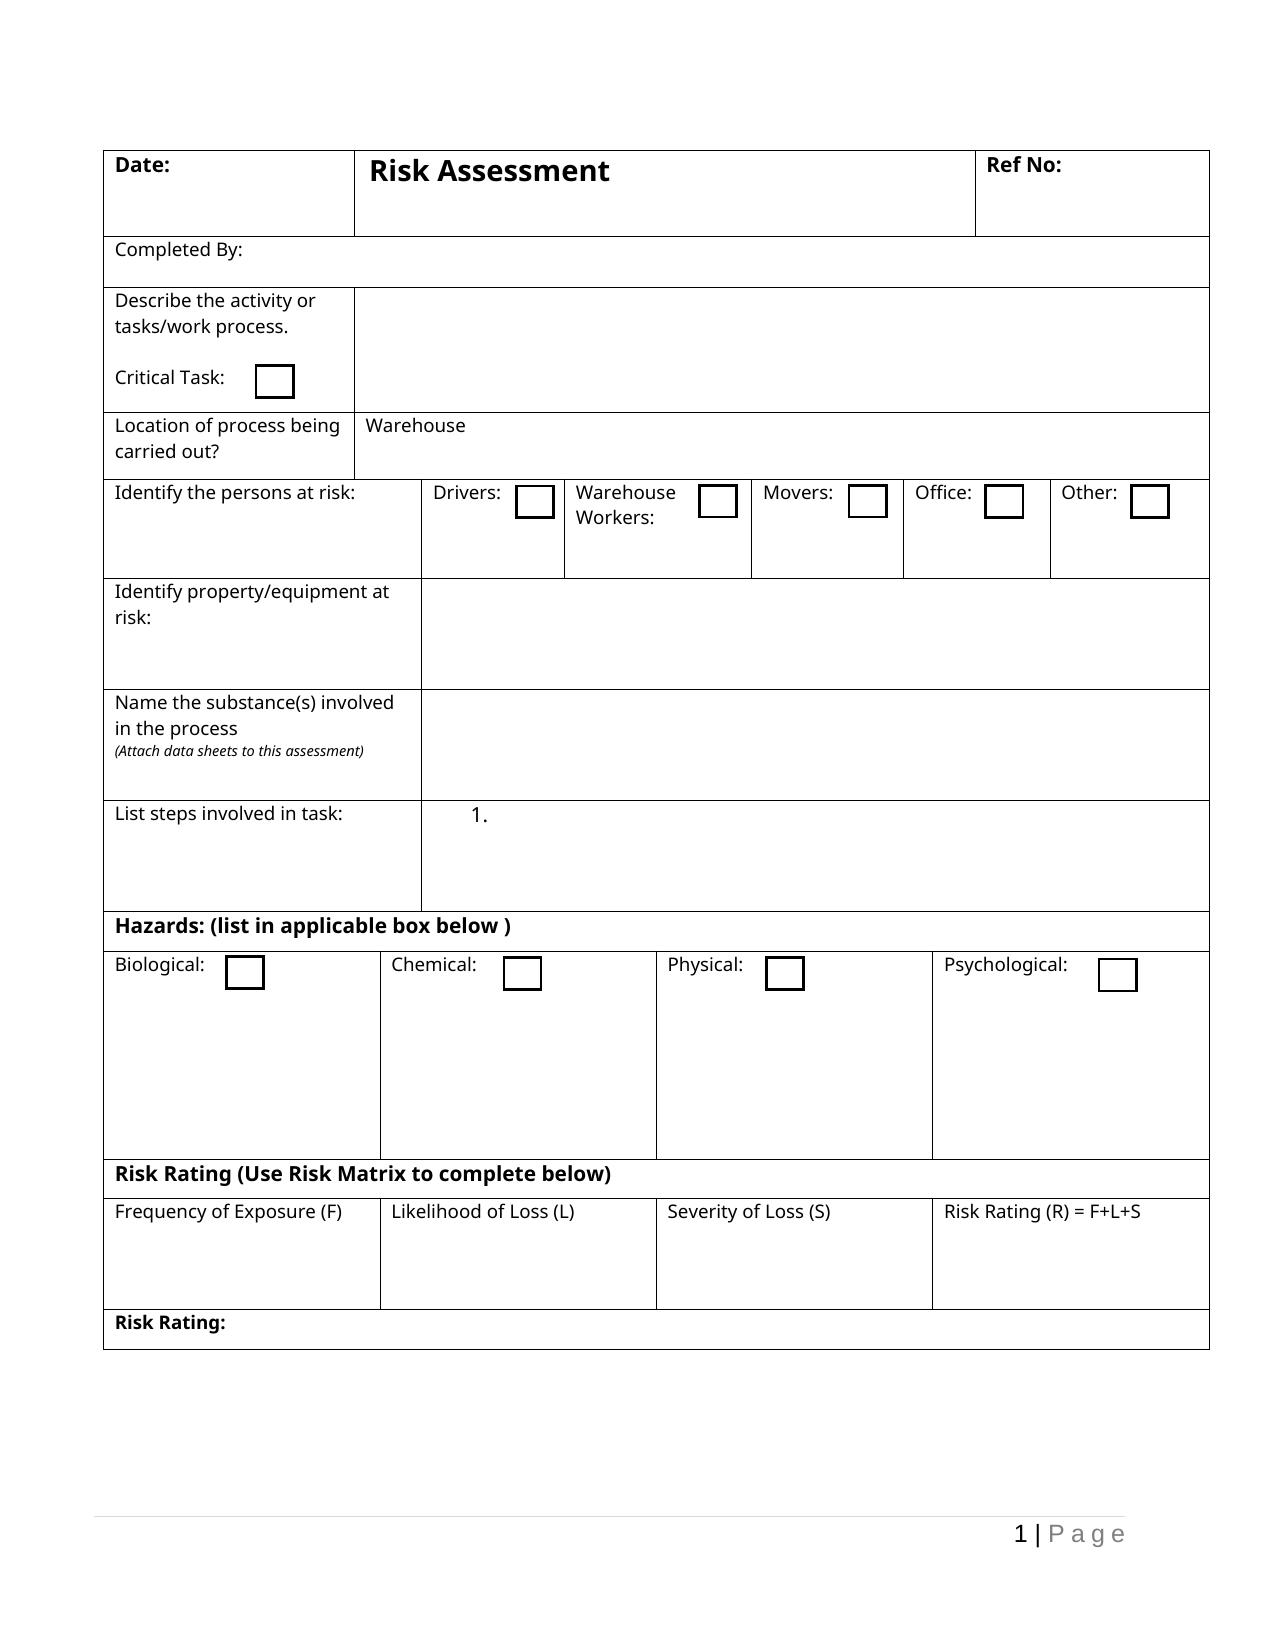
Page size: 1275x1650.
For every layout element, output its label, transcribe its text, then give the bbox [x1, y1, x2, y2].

table_cell [422, 801, 1209, 911]
table_cell Movers: [752, 480, 903, 578]
table_cell List steps involved in task: [104, 801, 421, 911]
table_cell Location of process being carried out? [104, 413, 354, 478]
table_cell Risk Rating (Use Risk Matrix to complete below) [104, 1160, 1209, 1198]
table_cell Hazards: (list in applicable box below ) [104, 912, 1209, 951]
table_cell Completed By: [104, 237, 1209, 287]
table_cell Office: [904, 480, 1050, 578]
table_cell Describe the activity or tasks/work process. Critical Task: [104, 288, 354, 412]
table_header Date: [104, 151, 354, 236]
table_header Risk Assessment [355, 151, 975, 236]
table_cell Name the substance(s) involved in the process (Attach data sheets to this assessment) [104, 690, 421, 800]
table_cell Chemical: [381, 952, 656, 1158]
table_cell Severity of Loss (S) [657, 1199, 932, 1309]
table_cell Likelihood of Loss (L) [381, 1199, 656, 1309]
table_cell Identify property/equipment at risk: [104, 579, 421, 689]
table_cell Risk Rating (R) = F+L+S [933, 1199, 1209, 1309]
table_cell Warehouse [355, 413, 1209, 478]
table_cell [422, 579, 1209, 689]
table_cell Frequency of Exposure (F) [104, 1199, 380, 1309]
table_cell Physical: [657, 952, 932, 1158]
table_cell Other: [1051, 480, 1209, 578]
table_header Ref No: [976, 151, 1209, 236]
table_cell Warehouse Workers: [565, 480, 751, 578]
table_cell Risk Rating: [104, 1310, 1209, 1349]
table_cell Biological: [104, 952, 380, 1158]
table_cell [355, 288, 1209, 412]
table_cell Psychological: [933, 952, 1209, 1158]
table_cell Drivers: [422, 480, 564, 578]
table_cell Identify the persons at risk: [104, 480, 421, 578]
table_cell [422, 690, 1209, 800]
